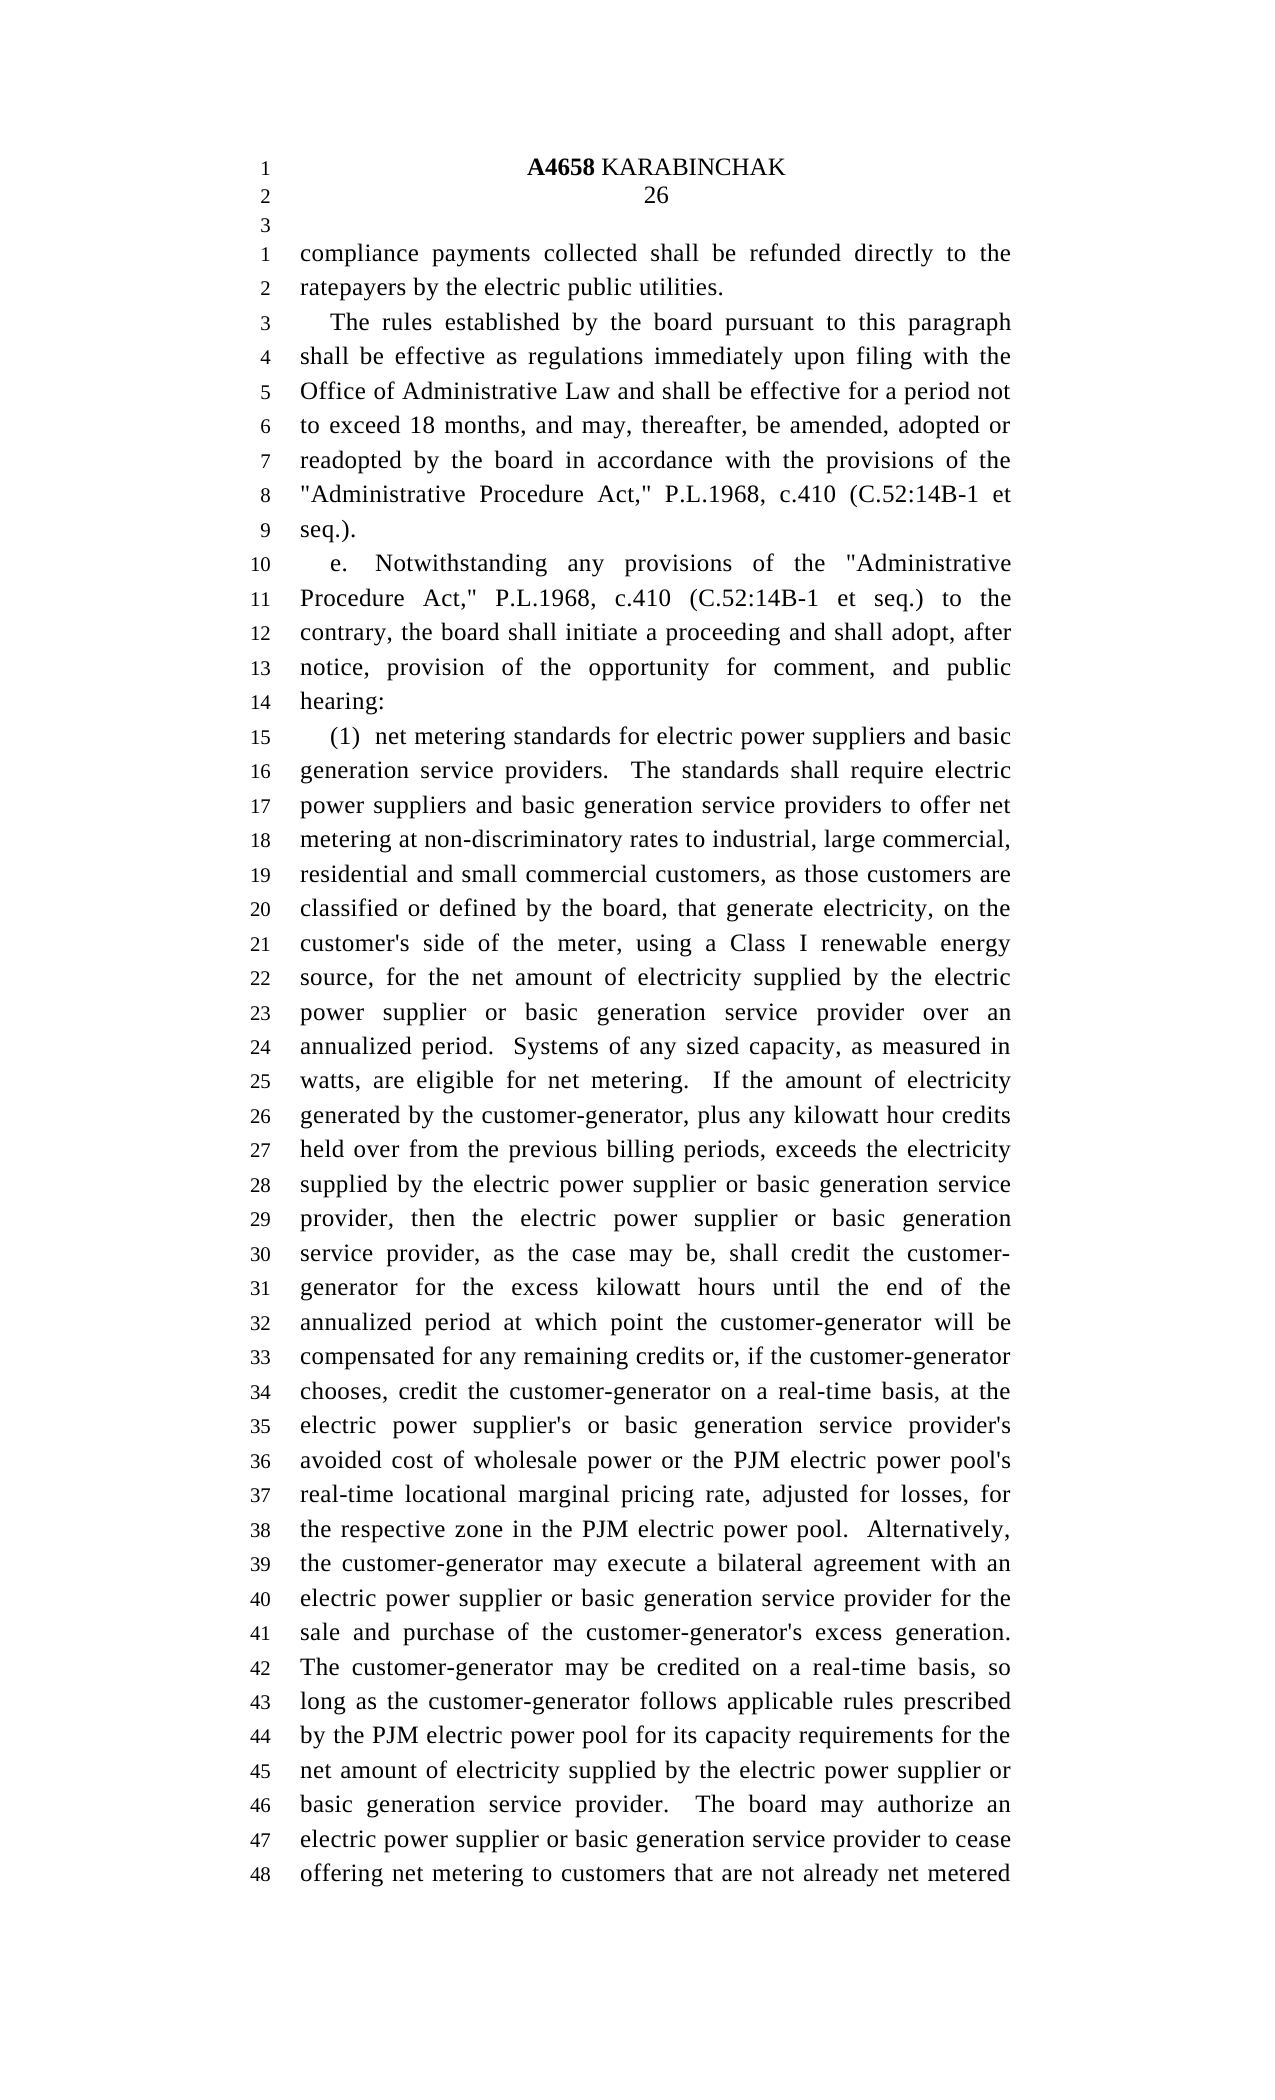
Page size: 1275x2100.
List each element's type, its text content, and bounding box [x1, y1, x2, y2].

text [300, 721, 1012, 1887]
text The rules established by the board pursuant to this paragraph shall be effective as regulations immediately upon filing with the Office of Administrative Law and shall be effective for a period not to exceed 18 months, and may, thereafter, be amended, adopted or readopted by the board in accordance with the provisions of the "Administrative Procedure Act," P.L.1968, c.410 (C.52:14B-1 et seq.). [300, 307, 1012, 543]
text e. Notwithstanding any provisions of the "Administrative Procedure Act," P.L.1968, c.410 (C.52:14B-1 et seq.) to the contrary, the board shall initiate a proceeding and shall adopt, after notice, provision of the opportunity for comment, and public hearing: [300, 548, 1012, 715]
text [300, 238, 1012, 301]
